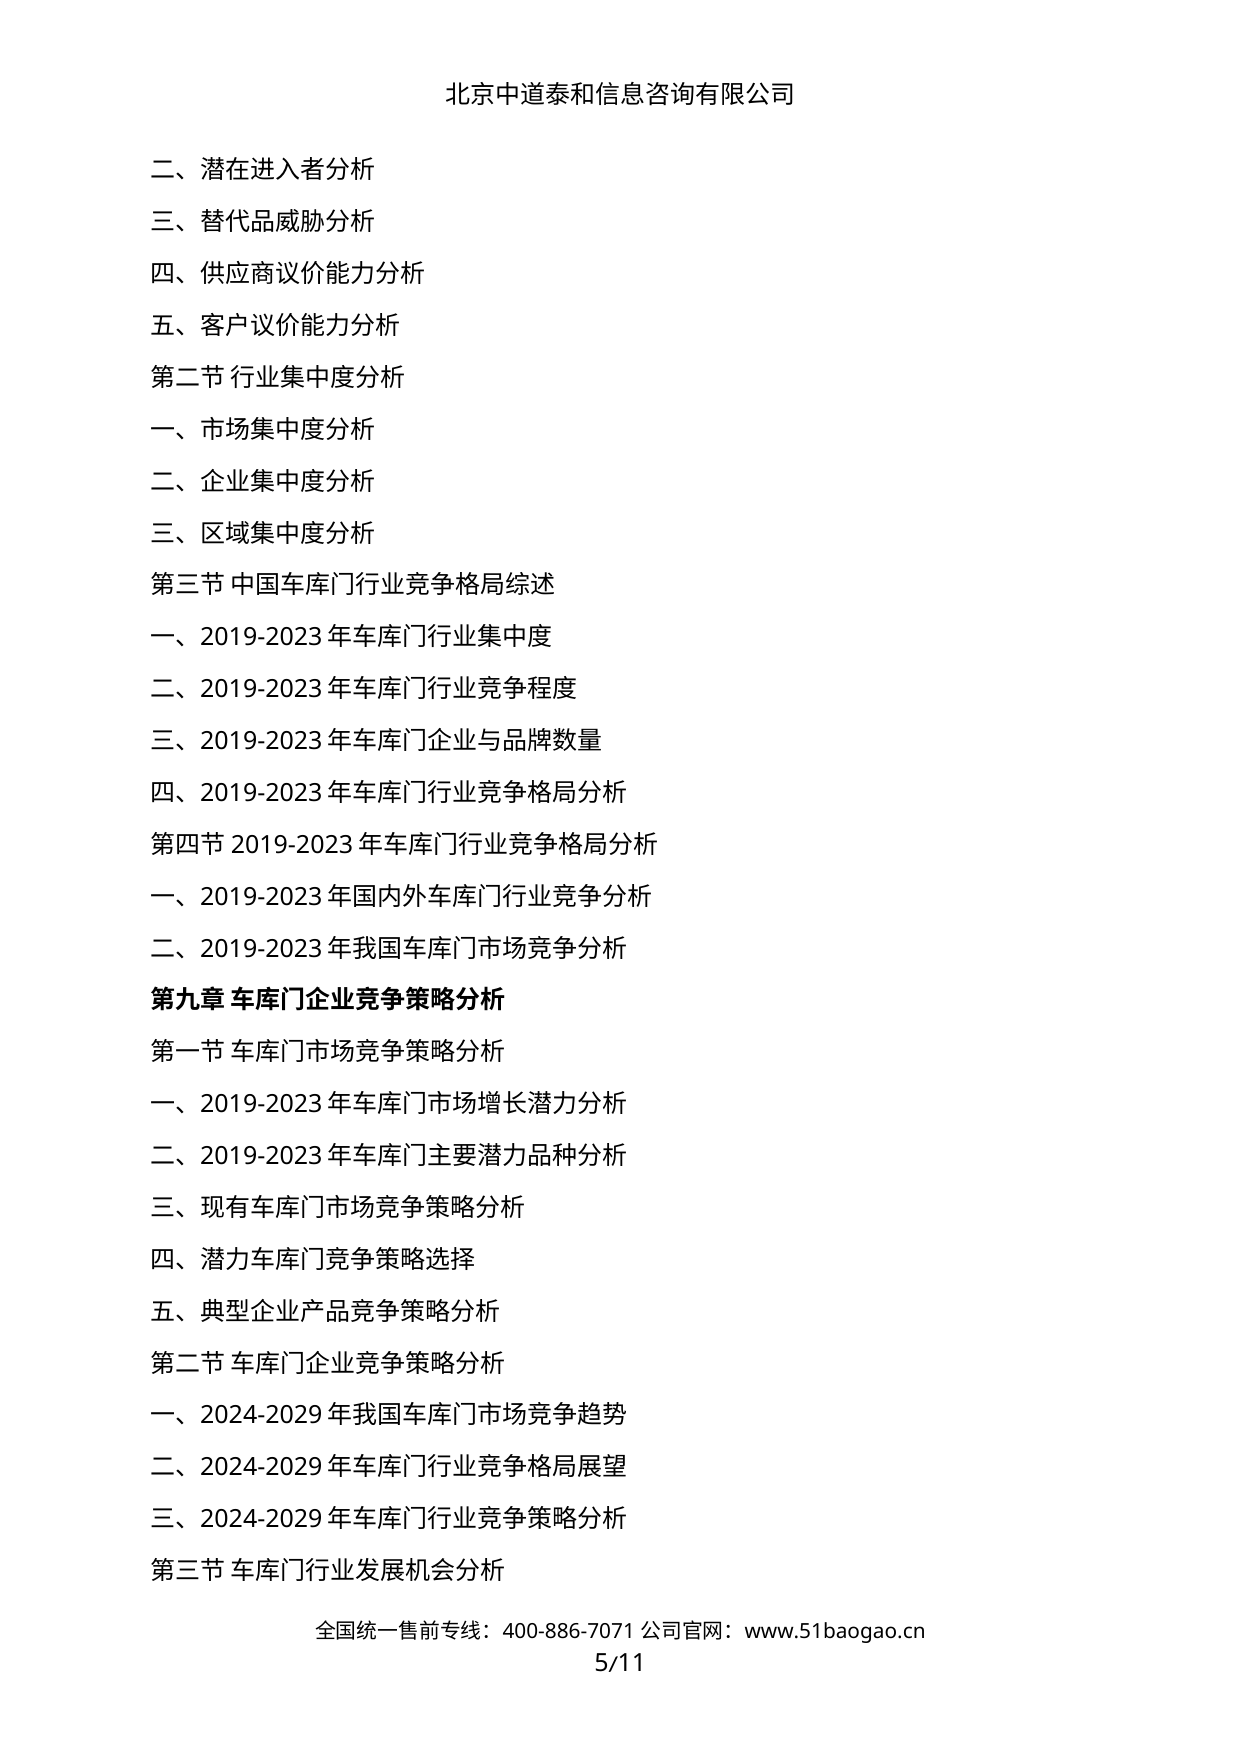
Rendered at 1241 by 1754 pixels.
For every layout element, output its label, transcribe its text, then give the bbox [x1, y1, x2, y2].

text 一、市场集中度分析 [150, 409, 1090, 446]
text 一、2019-2023年国内外车库门行业竞争分析 [150, 876, 1090, 912]
text 三、现有车库门市场竞争策略分析 [150, 1187, 1090, 1224]
text 三、替代品威胁分析 [150, 202, 1090, 238]
text 第三节 中国车库门行业竞争格局综述 [150, 565, 1090, 601]
text 第二节 车库门企业竞争策略分析 [150, 1343, 1090, 1379]
text 第九章 车库门企业竞争策略分析 [150, 980, 1090, 1016]
text 一、2019-2023年车库门行业集中度 [150, 617, 1090, 653]
text 二、2019-2023年我国车库门市场竞争分析 [150, 928, 1090, 964]
text 一、2019-2023年车库门市场增长潜力分析 [150, 1084, 1090, 1120]
text 二、2019-2023年车库门主要潜力品种分析 [150, 1136, 1090, 1172]
text 三、区域集中度分析 [150, 513, 1090, 549]
text 二、2024-2029年车库门行业竞争格局展望 [150, 1447, 1090, 1483]
text 二、2019-2023年车库门行业竞争程度 [150, 669, 1090, 705]
text 五、典型企业产品竞争策略分析 [150, 1291, 1090, 1327]
text 四、2019-2023年车库门行业竞争格局分析 [150, 772, 1090, 809]
text 第四节 2019-2023年车库门行业竞争格局分析 [150, 824, 1090, 861]
text 五、客户议价能力分析 [150, 306, 1090, 342]
text 第二节 行业集中度分析 [150, 357, 1090, 394]
text 四、供应商议价能力分析 [150, 254, 1090, 290]
text 三、2019-2023年车库门企业与品牌数量 [150, 721, 1090, 757]
text 二、企业集中度分析 [150, 461, 1090, 497]
text 一、2024-2029年我国车库门市场竞争趋势 [150, 1395, 1090, 1431]
text 第三节 车库门行业发展机会分析 [150, 1551, 1090, 1587]
text 第一节 车库门市场竞争策略分析 [150, 1032, 1090, 1068]
text 二、潜在进入者分析 [150, 150, 1090, 186]
text 三、2024-2029年车库门行业竞争策略分析 [150, 1499, 1090, 1535]
text 四、潜力车库门竞争策略选择 [150, 1239, 1090, 1276]
